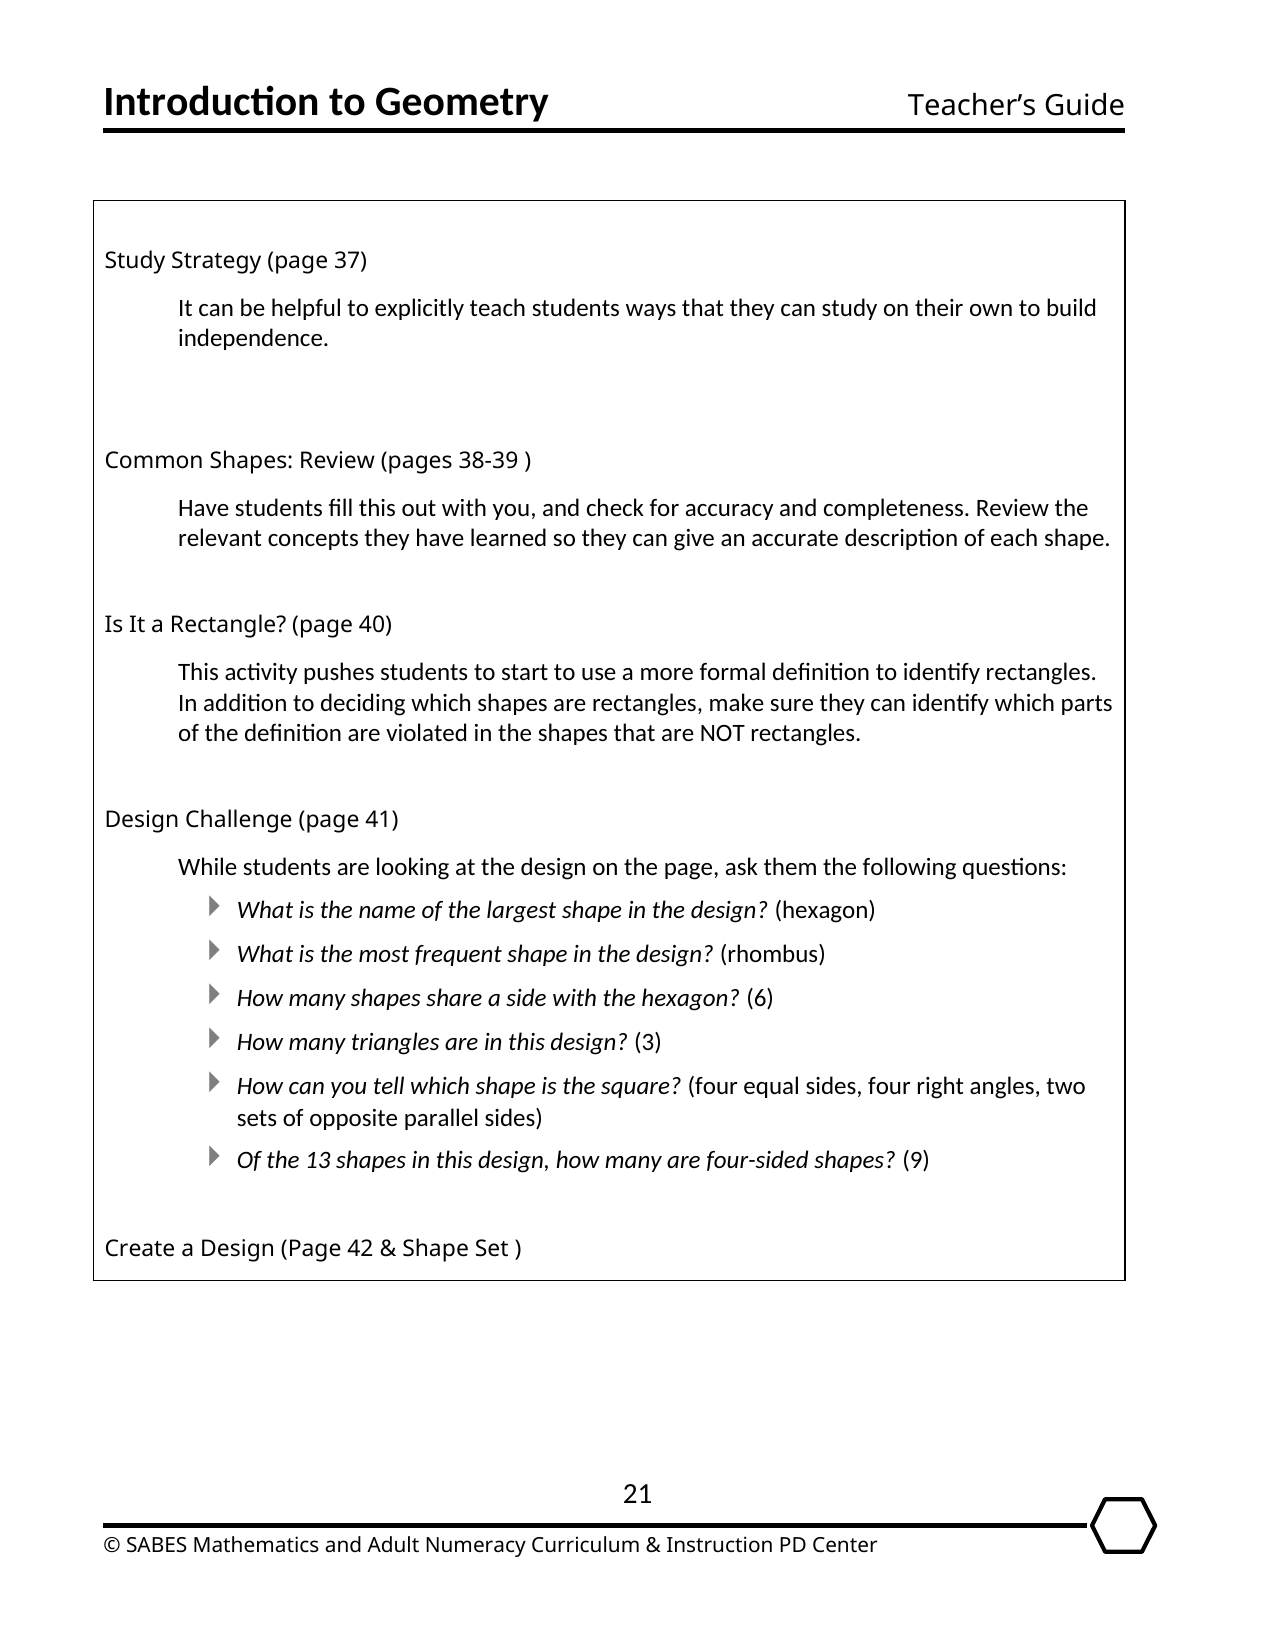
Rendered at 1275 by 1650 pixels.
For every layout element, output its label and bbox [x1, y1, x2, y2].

table_header [94, 201, 1124, 1279]
